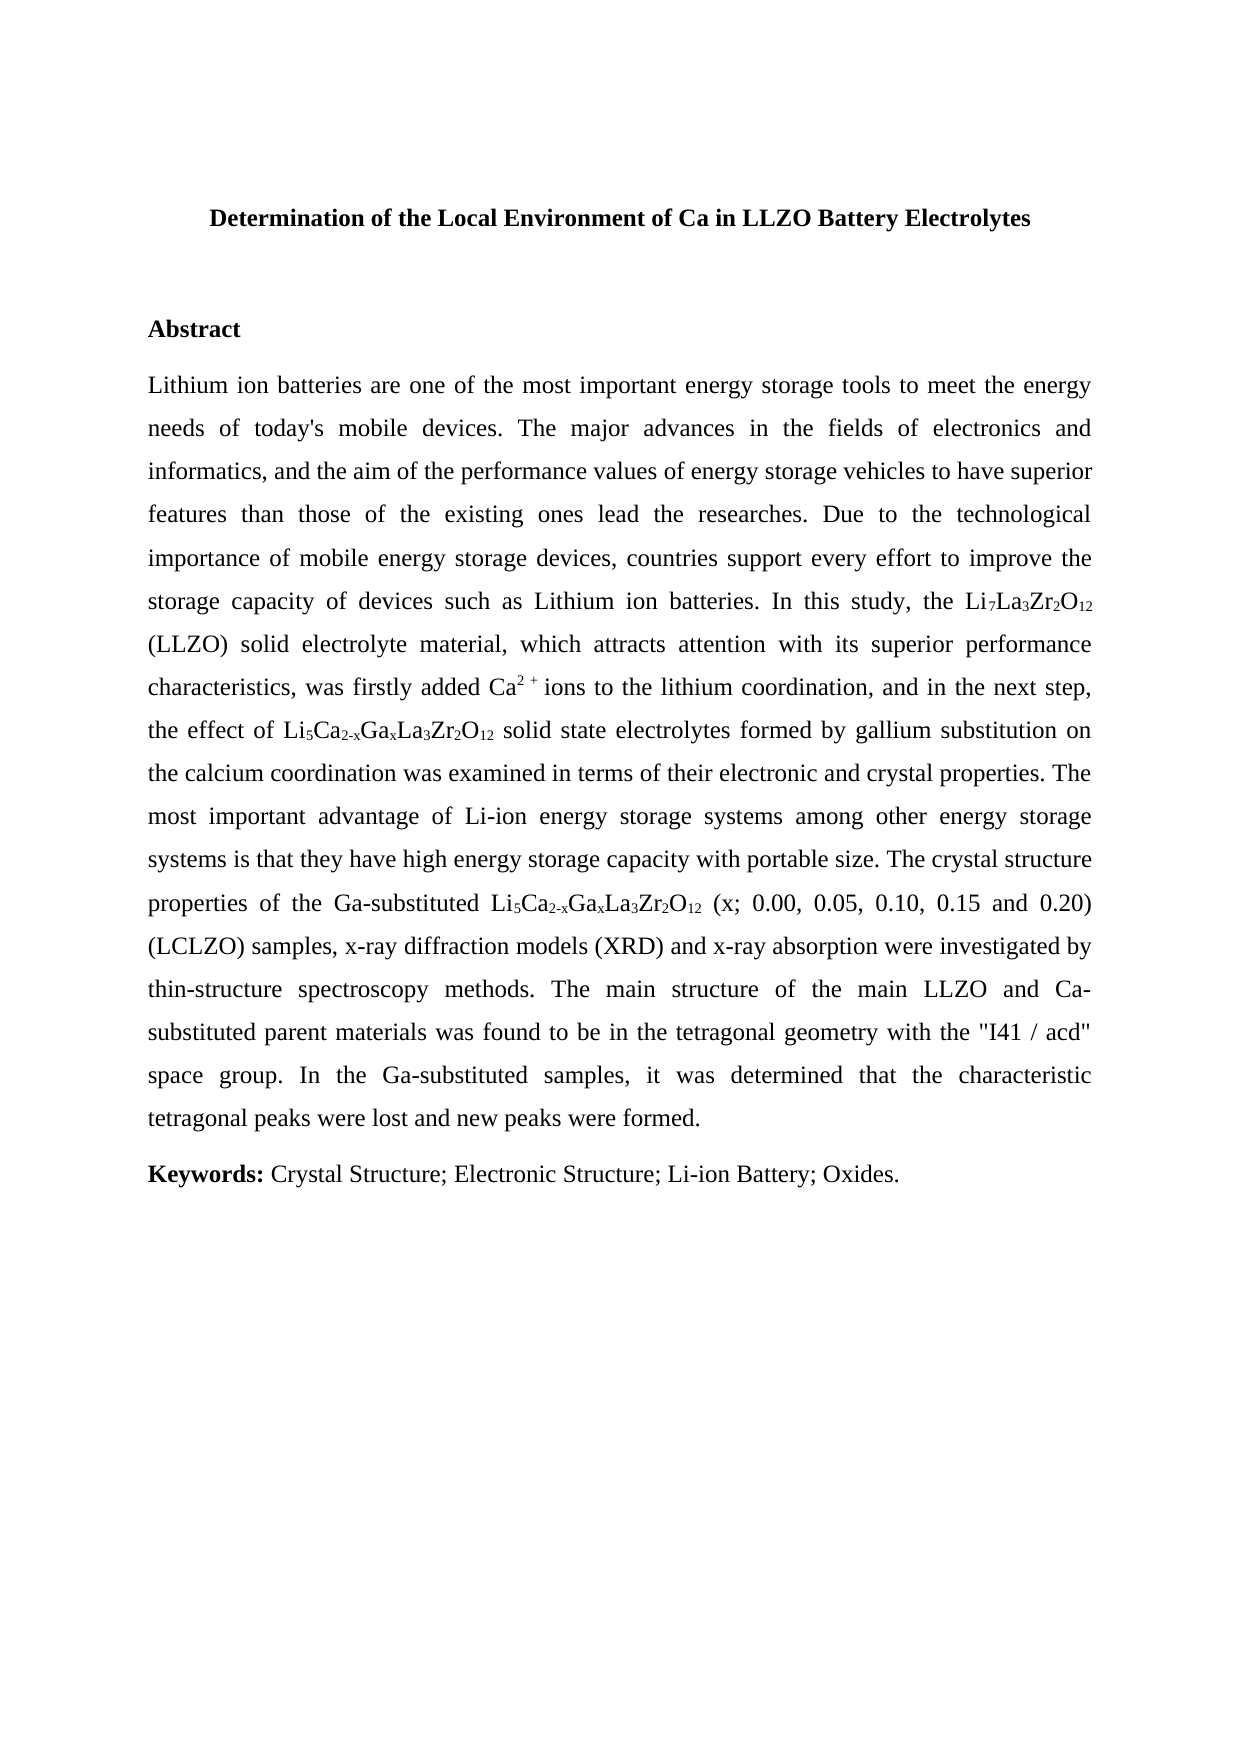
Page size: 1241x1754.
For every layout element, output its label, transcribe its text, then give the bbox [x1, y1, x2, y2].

text Determination of the Local Environment of Ca in LLZO Battery Electrolytes [148, 203, 1093, 232]
text Lithium ion batteries are one of the most important energy storage tools to meet the energy needs of today's mobile devices. The major advances in the fields of electronics and informatics, and the aim of the performance values ​​of energy storage vehicles to have superior features than those of the existing ones lead the researches. Due to the technological importance of mobile energy storage devices, countries support every effort to improve the storage capacity of devices such as Lithium ion batteries. In this study, the Li7La3Zr2O12 (LLZO) solid electrolyte material, which attracts attention with its superior performance characteristics, was firstly added Ca2 + ions to the lithium coordination, and in the next step, the effect of Li5Ca2-xGaxLa3Zr2O12 solid state electrolytes formed by gallium substitution on the calcium coordination was examined in terms of their electronic and crystal properties. The most important advantage of Li-ion energy storage systems among other energy storage systems is that they have high energy storage capacity with portable size. The crystal structure properties of the Ga-substituted Li5Ca2-xGaxLa3Zr2O12 (x; 0.00, 0.05, 0.10, 0.15 and 0.20) (LCLZO) samples, x-ray diffraction models (XRD) and x-ray absorption were investigated by thin-structure spectroscopy methods. The main structure of the main LLZO and Ca-substituted parent materials was found to be in the tetragonal geometry with the "I41 / acd" space group. In the Ga-substituted samples, it was determined that the characteristic tetragonal peaks were lost and new peaks were formed. [148, 370, 1093, 1132]
text Keywords: Crystal Structure; Electronic Structure; Li-ion Battery; Oxides. [148, 1159, 1093, 1188]
text Abstract [148, 314, 1093, 343]
